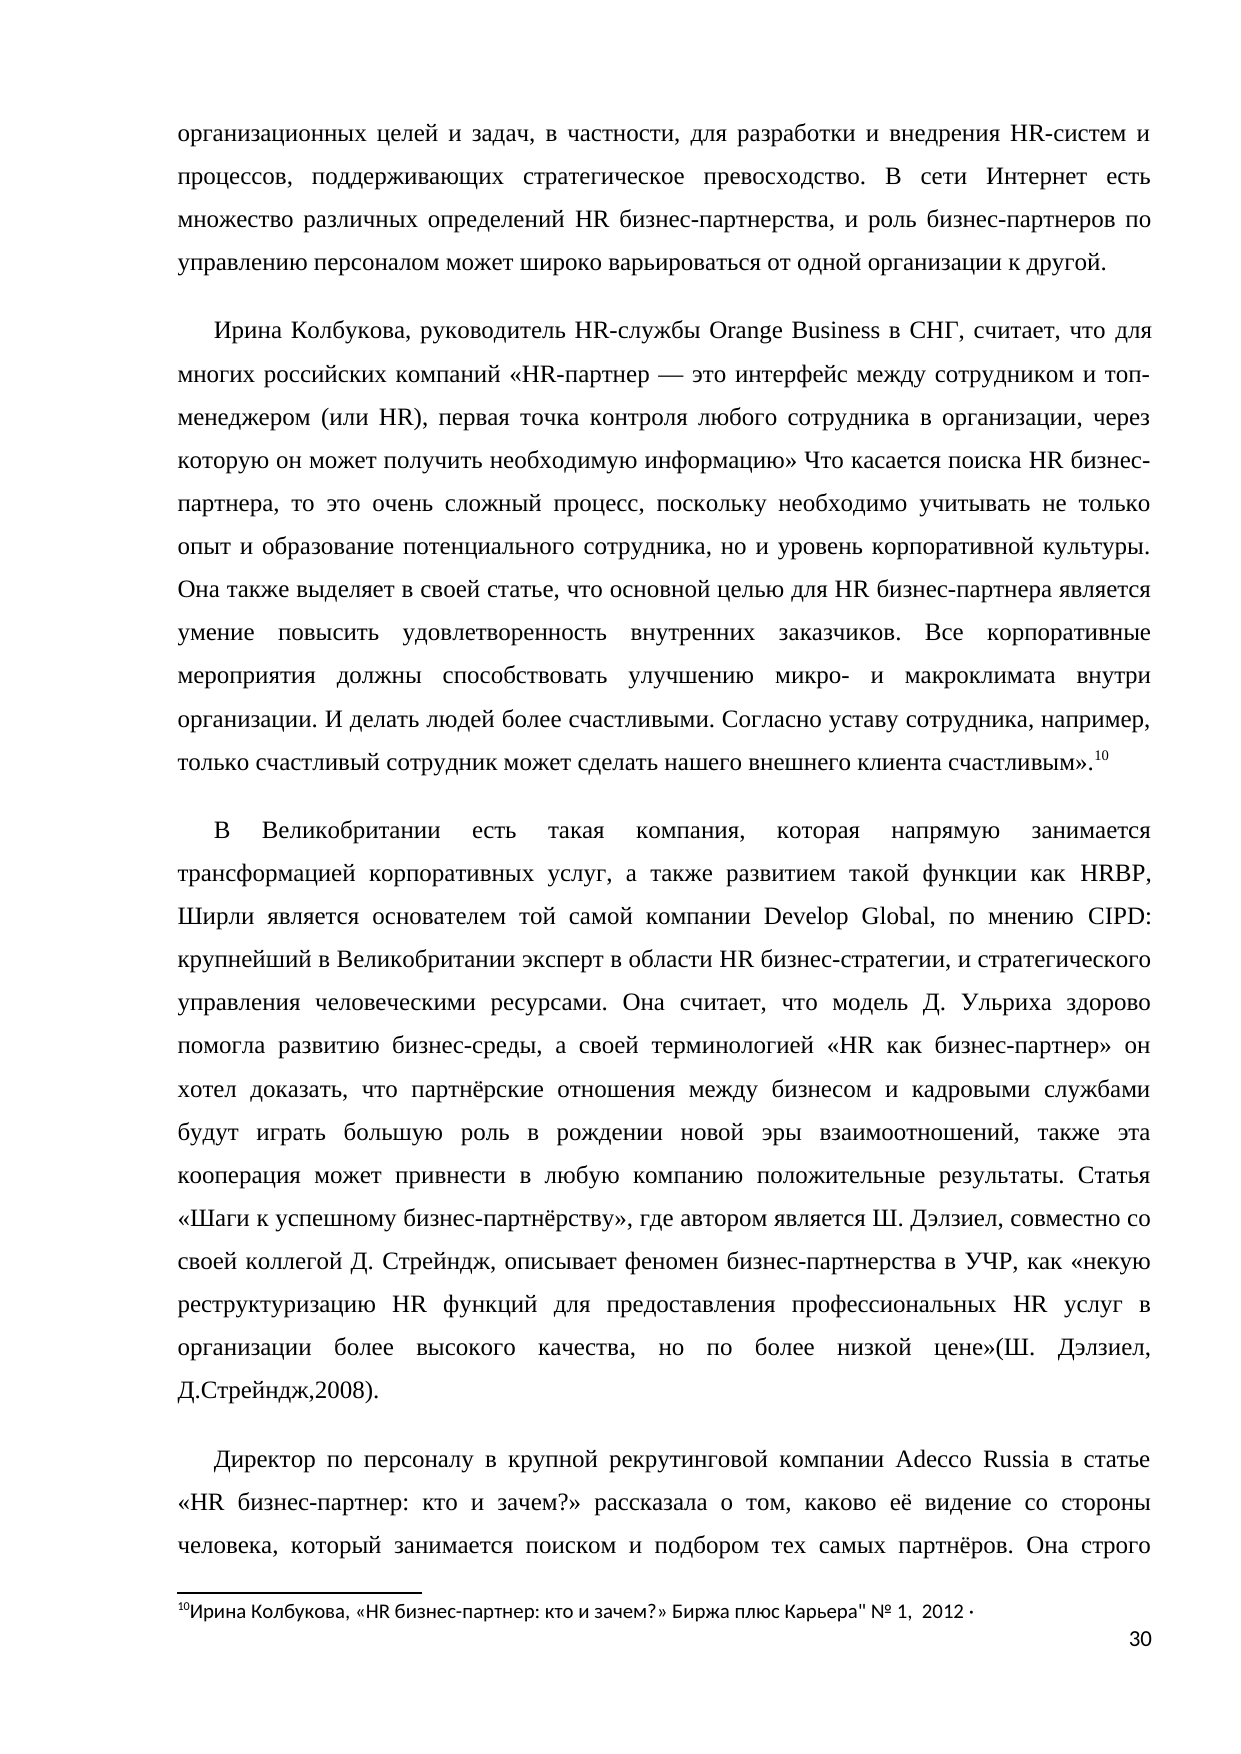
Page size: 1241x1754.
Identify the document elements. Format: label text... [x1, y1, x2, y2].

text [177, 1444, 1152, 1559]
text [177, 118, 1152, 276]
text В Великобритании есть такая компания, которая напрямую занимается трансформацией корпоративных услуг, а также развитием такой функции как HRBP, Ширли является основателем той самой компании Develop Global, по мнению CIPD: крупнейший в Великобритании эксперт в области HR бизнес-стратегии, и стратегического управления человеческими ресурсами. Она считает, что модель Д. Ульриха здорово помогла развитию бизнес-среды, а своей терминологией «HR как бизнес-партнер» он хотел доказать, что партнёрские отношения между бизнесом и кадровыми службами будут играть большую роль в рождении новой эры взаимоотношений, также эта кооперация может привнести в любую компанию положительные результаты. Статья «Шаги к успешному бизнес-партнёрству», где автором является Ш. Дэлзиел, совместно со своей коллегой Д. Стрейндж, описывает феномен бизнес-партнерства в УЧР, как «некую реструктуризацию HR функций для предоставления профессиональных HR услуг в организации более высокого качества, но по более низкой цене»(Ш. Дэлзиел, Д.Стрейндж,2008). [177, 815, 1152, 1404]
text Ирина Колбукова, руководитель HR-службы Orange Business в СНГ, считает, что для многих российских компаний «HR-партнер — это интерфейс между сотрудником и топ-менеджером (или HR), первая точка контроля любого сотрудника в организации, через которую он может получить необходимую информацию» Что касается поиска HR бизнес-партнера, то это очень сложный процесс, поскольку необходимо учитывать не только опыт и образование потенциального сотрудника, но и уровень корпоративной культуры. Она также выделяет в своей статье, что основной целью для HR бизнес-партнера является умение повысить удовлетворенность внутренних заказчиков. Все корпоративные мероприятия должны способствовать улучшению микро- и макроклимата внутри организации. И делать людей более счастливыми. Согласно уставу сотрудника, например, только счастливый сотрудник может сделать нашего внешнего клиента счастливым». [177, 316, 1152, 776]
